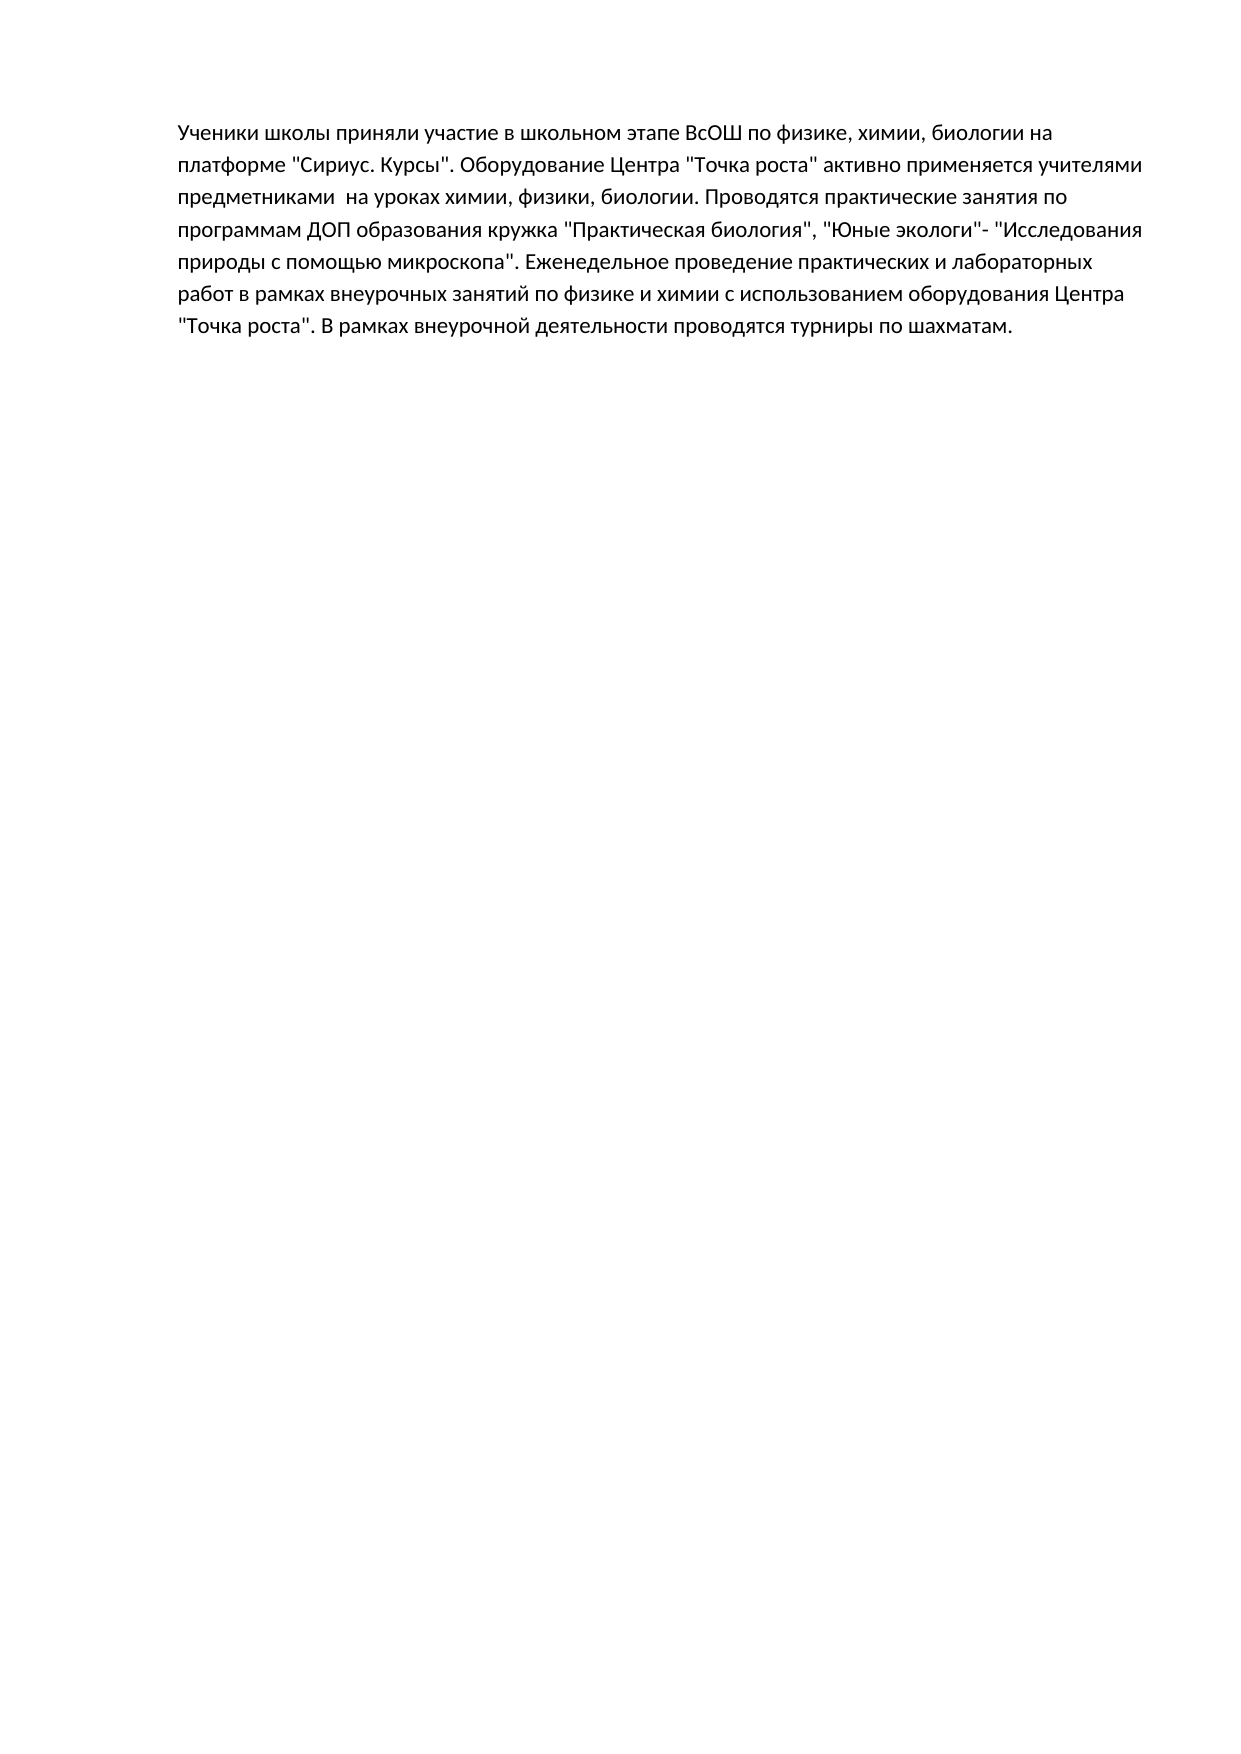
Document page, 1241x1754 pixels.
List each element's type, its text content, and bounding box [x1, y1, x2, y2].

text Ученики школы приняли участие в школьном этапе ВсОШ по физике, химии, биологии на платформе "Сириус. Курсы". Оборудование Центра "Точка роста" активно применяется учителями предметниками на уроках химии, физики, биологии. Проводятся практические занятия по программам ДОП образования кружка "Практическая биология", "Юные экологи"- "Исследования природы с помощью микроскопа". Еженедельное проведение практических и лабораторных работ в рамках внеурочных занятий по физике и химии с использованием оборудования Центра "Точка роста". В рамках внеурочной деятельности проводятся турниры по шахматам. [177, 118, 1152, 339]
